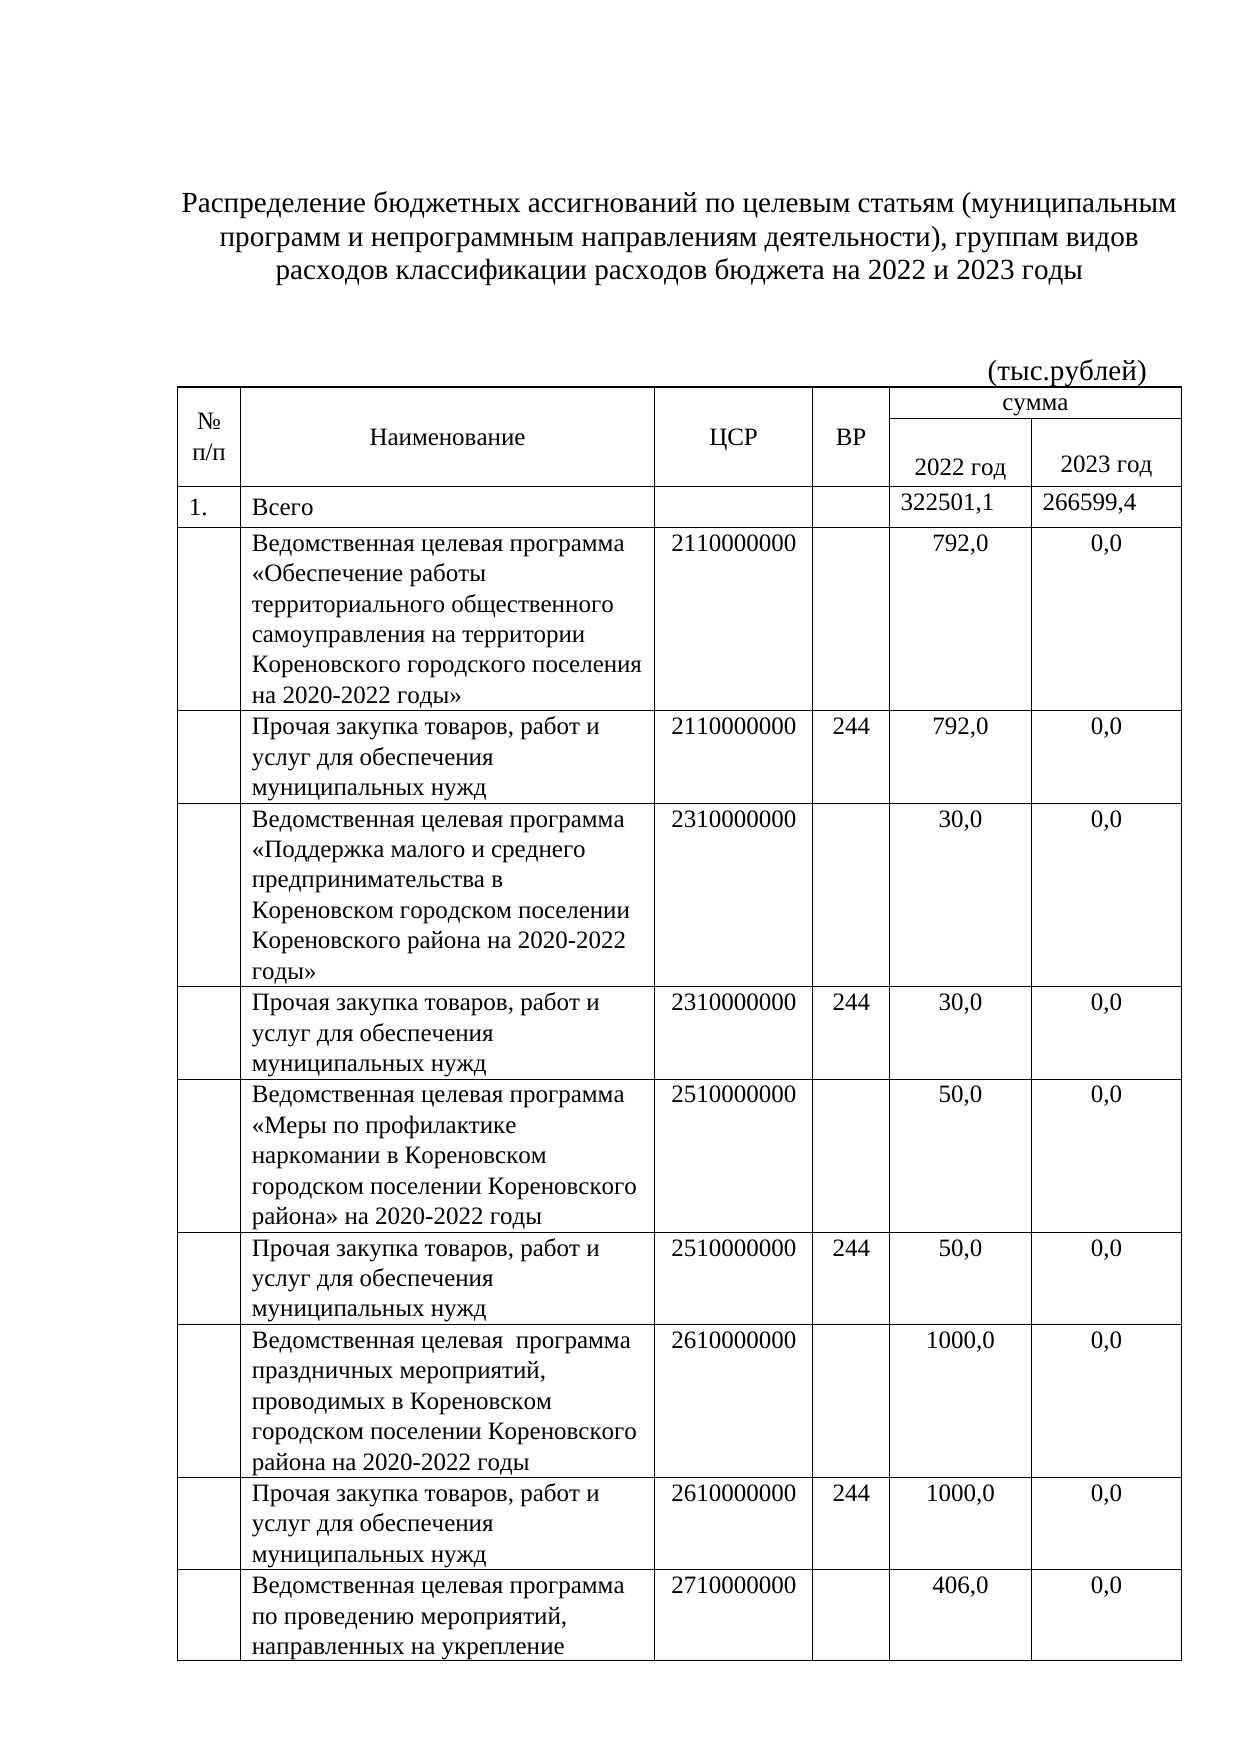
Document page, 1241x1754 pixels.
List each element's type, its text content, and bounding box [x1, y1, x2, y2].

table_cell Прочая закупка товаров, работ и услуг для обеспечения муниципальных нужд [241, 711, 654, 803]
table_cell Всего [241, 487, 654, 527]
table_cell 0,0 [1032, 528, 1181, 710]
table_cell [813, 1080, 889, 1232]
table_cell Прочая закупка товаров, работ и услуг для обеспечения муниципальных нужд [241, 1478, 654, 1569]
table_cell 0,0 [1032, 987, 1181, 1078]
table_cell 2310000000 [655, 804, 812, 986]
table_cell [813, 1570, 889, 1660]
table_header ВР [813, 388, 889, 486]
table_cell [813, 528, 889, 710]
table_cell 2310000000 [655, 987, 812, 1078]
table_cell [655, 487, 812, 527]
table_cell [178, 1325, 240, 1477]
table_cell 2110000000 [655, 711, 812, 803]
table_cell [178, 987, 240, 1078]
table_cell [813, 1325, 889, 1477]
table_cell 0,0 [1032, 1478, 1181, 1569]
table_cell [178, 804, 240, 986]
table_header ЦСР [655, 388, 812, 486]
table_cell 406,0 [890, 1570, 1031, 1660]
table_cell Ведомственная целевая программа праздничных мероприятий, проводимых в Кореновском городском поселении Кореновского района на 2020-2022 годы [241, 1325, 654, 1477]
table_cell Ведомственная целевая программа «Меры по профилактике наркомании в Кореновском городском поселении Кореновского района» на 2020-2022 годы [241, 1080, 654, 1232]
table_cell 792,0 [890, 528, 1031, 710]
table_cell 244 [813, 987, 889, 1078]
table_cell 2610000000 [655, 1478, 812, 1569]
table_cell 2022 год [890, 419, 1031, 486]
table_cell 2110000000 [655, 528, 812, 710]
table_cell 0,0 [1032, 1233, 1181, 1324]
table_cell 0,0 [1032, 711, 1181, 803]
table_cell 30,0 [890, 987, 1031, 1078]
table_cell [241, 1570, 654, 1660]
table_header № п/п [178, 388, 240, 486]
table_cell [178, 1478, 240, 1569]
table_cell 30,0 [890, 804, 1031, 986]
table_cell 244 [813, 711, 889, 803]
table_cell 244 [813, 1233, 889, 1324]
table_cell [178, 1080, 240, 1232]
table_cell 322501,1 [890, 487, 1031, 527]
table_cell 0,0 [1032, 1325, 1181, 1477]
table_cell 0,0 [1032, 804, 1181, 986]
table_cell 792,0 [890, 711, 1031, 803]
table_cell 2610000000 [655, 1325, 812, 1477]
text (тыс.рублей) [177, 353, 1181, 386]
table_cell 2710000000 [655, 1570, 812, 1660]
table_cell 50,0 [890, 1080, 1031, 1232]
table_cell Ведомственная целевая программа «Обеспечение работы территориального общественного самоуправления на территории Кореновского городского поселения на 2020-2022 годы» [241, 528, 654, 710]
table_cell 244 [813, 1478, 889, 1569]
table_cell 2510000000 [655, 1233, 812, 1324]
table_header сумма [890, 388, 1181, 418]
table_cell 2510000000 [655, 1080, 812, 1232]
table_cell 1000,0 [890, 1325, 1031, 1477]
table_cell [813, 487, 889, 527]
table_cell [178, 528, 240, 710]
table_header Наименование [241, 388, 654, 486]
table_cell 1. [178, 487, 240, 527]
table_cell 0,0 [1032, 1570, 1181, 1660]
table_cell Прочая закупка товаров, работ и услуг для обеспечения муниципальных нужд [241, 987, 654, 1078]
table_cell 50,0 [890, 1233, 1031, 1324]
table_cell [178, 1233, 240, 1324]
table_cell Ведомственная целевая программа «Поддержка малого и среднего предпринимательства в Кореновском городском поселении Кореновского района на 2020-2022 годы» [241, 804, 654, 986]
table_cell Прочая закупка товаров, работ и услуг для обеспечения муниципальных нужд [241, 1233, 654, 1324]
table_cell 0,0 [1032, 1080, 1181, 1232]
table_cell 266599,4 [1032, 487, 1181, 527]
table_cell [178, 1570, 240, 1660]
table_cell [178, 711, 240, 803]
table_cell 1000,0 [890, 1478, 1031, 1569]
text Распределение бюджетных ассигнований по целевым статьям (муниципальным программ и непрограммным направлениям деятельности), группам видов расходов классификации расходов бюджета на 2022 и 2023 годы [177, 185, 1181, 286]
table_cell [813, 804, 889, 986]
table_cell 2023 год [1032, 419, 1181, 486]
